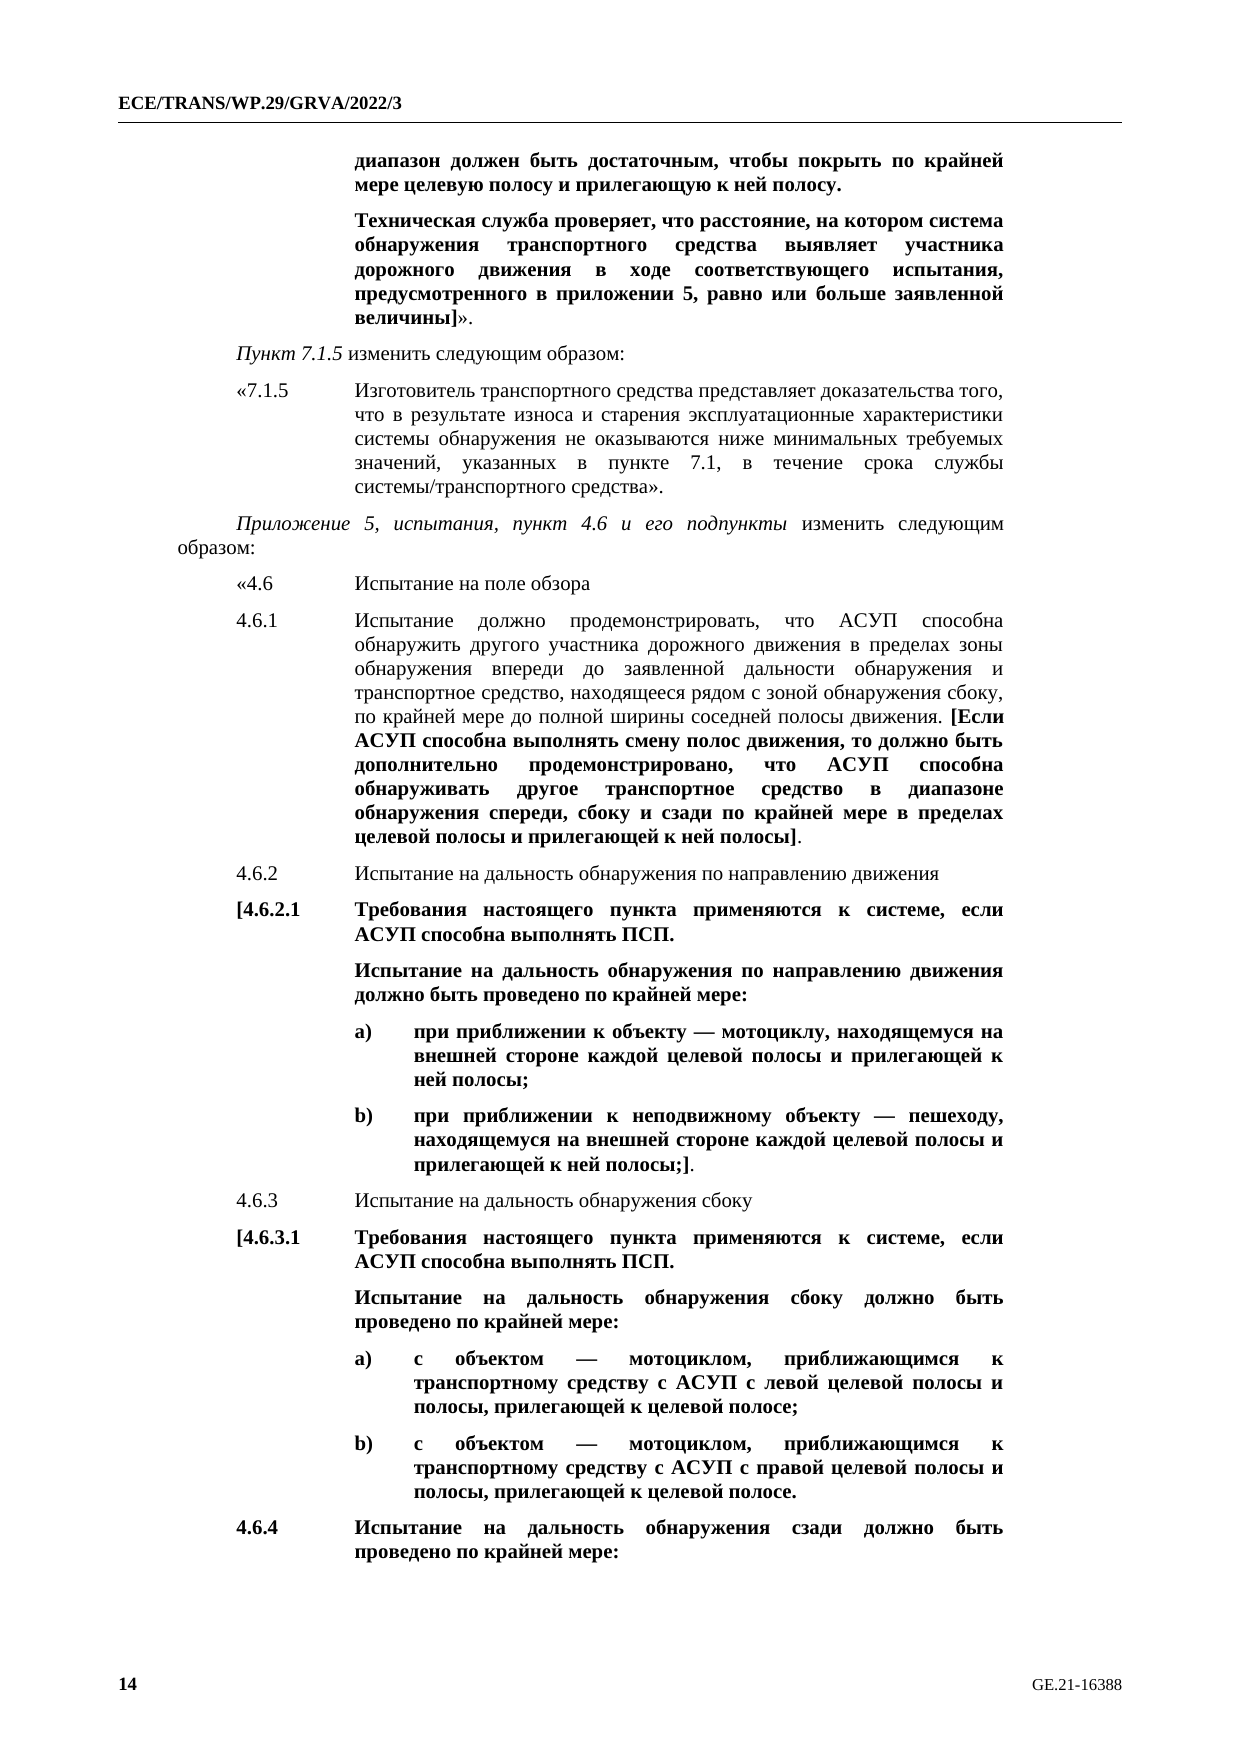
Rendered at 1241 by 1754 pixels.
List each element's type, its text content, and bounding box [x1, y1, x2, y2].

text 4.6.4 Испытание на дальность обнаружения сзади должно быть проведено по крайней мере: [236, 1515, 1004, 1563]
text Приложение 5, испытания, пункт 4.6 и его подпункты изменить следующим образом: [177, 511, 1004, 559]
text b) c объектом — мотоциклом, приближающимся к транспортному средству с АСУП с правой целевой полосы и полосы, прилегающей к целевой полосе. [354, 1431, 1004, 1503]
text Испытание на дальность обнаружения сбоку должно быть проведено по крайней мере: [354, 1285, 1004, 1333]
text Пункт 7.1.5 изменить следующим образом: [177, 341, 1004, 365]
text Испытание на дальность обнаружения по направлению движения должно быть проведено по крайней мере: [354, 958, 1004, 1006]
text a) при приближении к объекту — мотоциклу, находящемуся на внешней стороне каждой целевой полосы и прилегающей к ней полосы; [354, 1019, 1004, 1091]
text 4.6.1 Испытание должно продемонстрировать, что АСУП способна обнаружить другого участника дорожного движения в пределах зоны обнаружения впереди до заявленной дальности обнаружения и транспортное средство, находящееся рядом с зоной обнаружения сбоку, по крайней мере до полной ширины соседней полосы движения. [Если АСУП способна выполнять смену полос движения, то должно быть дополнительно продемонстрировано, что АСУП способна обнаруживать другое транспортное средство в диапазоне обнаружения спереди, сбоку и сзади по крайней мере в пределах целевой полосы и прилегающей к ней полосы]. [236, 608, 1004, 848]
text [236, 148, 1004, 196]
text «4.6 Испытание на поле обзора [236, 571, 1004, 595]
text [4.6.3.1 Требования настоящего пункта применяются к системе, если АСУП способна выполнять ПСП. [236, 1224, 1004, 1273]
text 4.6.3 Испытание на дальность обнаружения сбоку [236, 1188, 1004, 1212]
text 4.6.2 Испытание на дальность обнаружения по направлению движения [236, 861, 1004, 885]
text «7.1.5 Изготовитель транспортного средства представляет доказательства того, что в результате износа и старения эксплуатационные характеристики системы обнаружения не оказываются ниже минимальных требуемых значений, указанных в пункте 7.1, в течение срока службы системы/транспортного средства». [236, 378, 1004, 498]
text a) c объектом — мотоциклом, приближающимся к транспортному средству с АСУП с левой целевой полосы и полосы, прилегающей к целевой полосе; [354, 1346, 1004, 1418]
text [4.6.2.1 Требования настоящего пункта применяются к системе, если АСУП способна выполнять ПСП. [236, 897, 1004, 946]
text b) при приближении к неподвижному объекту — пешеходу, находящемуся на внешней стороне каждой целевой полосы и прилегающей к ней полосы;]. [354, 1103, 1004, 1176]
